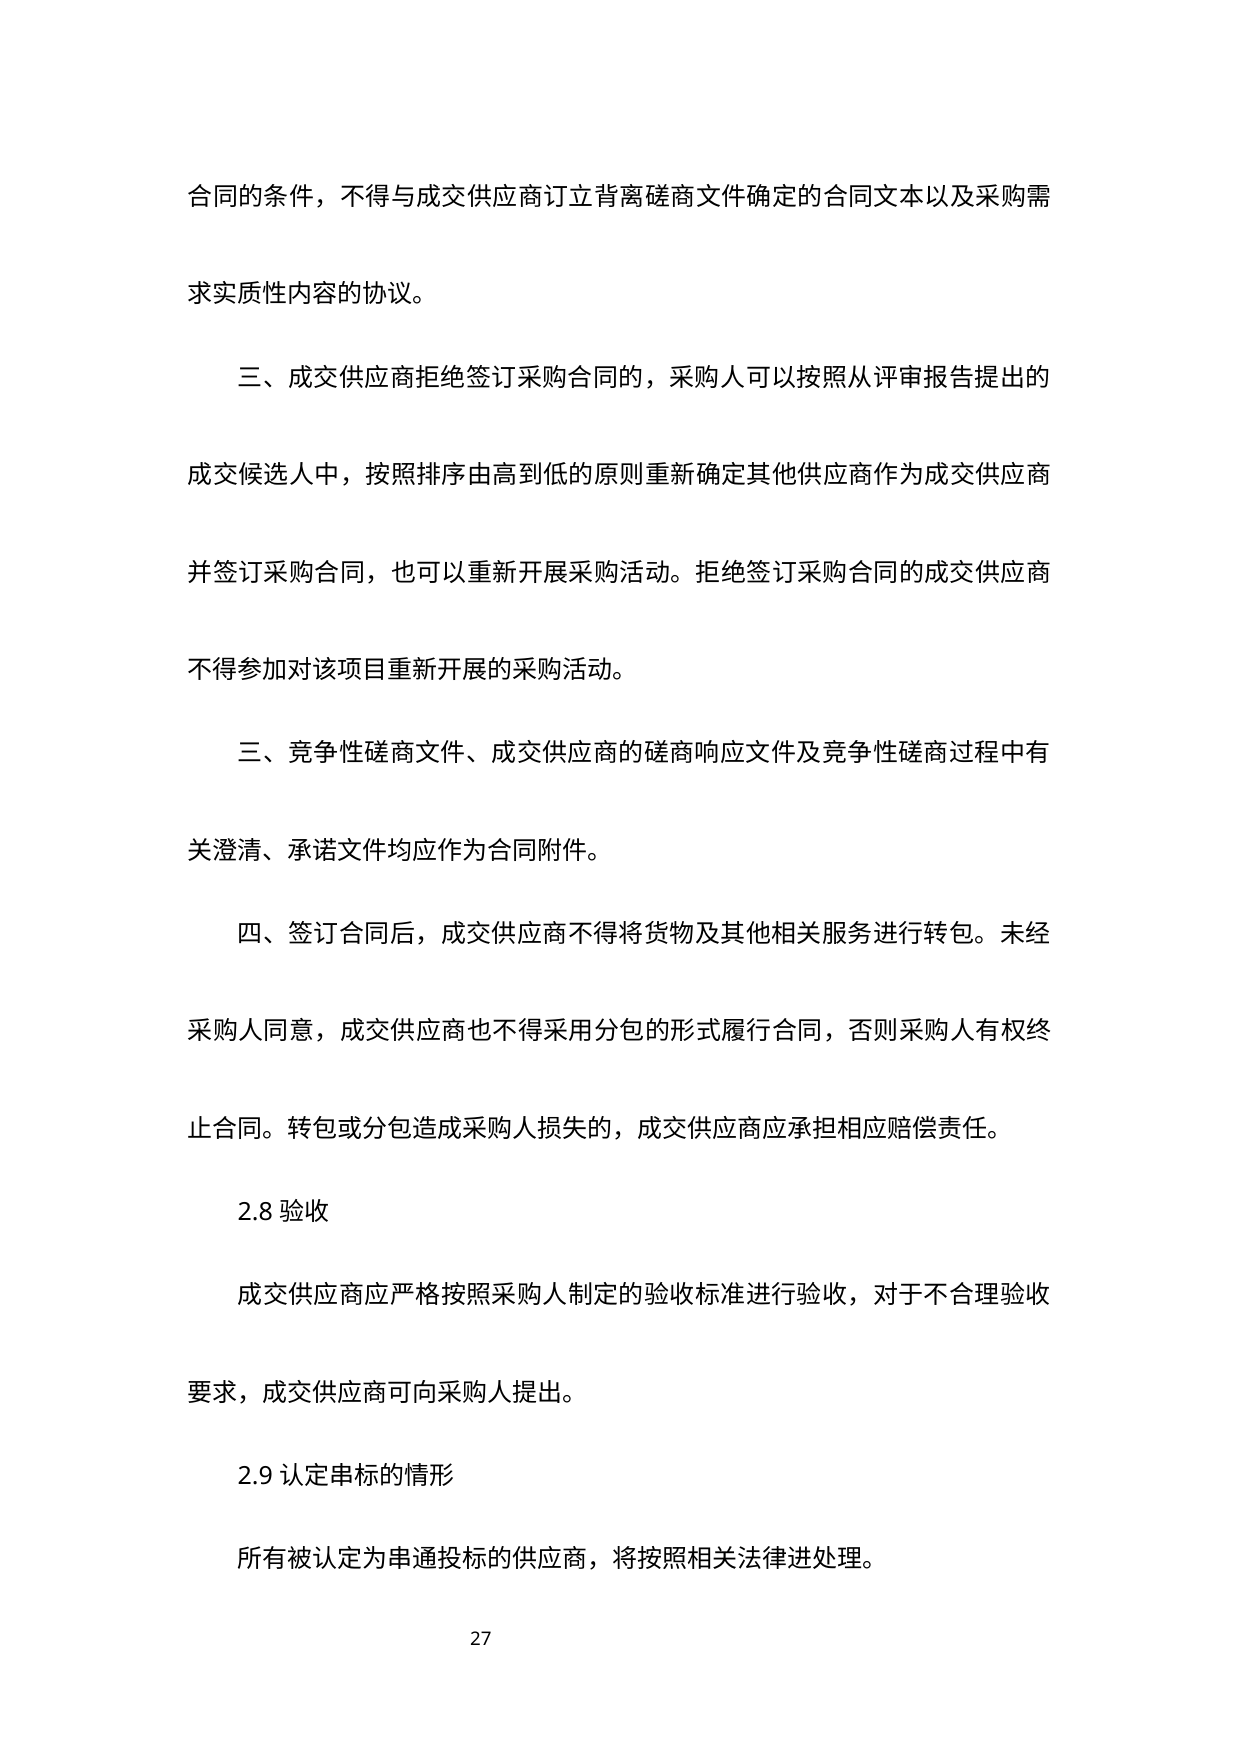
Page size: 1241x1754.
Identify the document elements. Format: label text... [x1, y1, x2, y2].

text 2.8 验收 [187, 1177, 1053, 1242]
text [187, 162, 1053, 324]
text 三、成交供应商拒绝签订采购合同的，采购人可以按照从评审报告提出的成交候选人中，按照排序由高到低的原则重新确定其他供应商作为成交供应商并签订采购合同，也可以重新开展采购活动。拒绝签订采购合同的成交供应商不得参加对该项目重新开展的采购活动。 [187, 343, 1053, 700]
text 三、竞争性磋商文件、成交供应商的磋商响应文件及竞争性磋商过程中有关澄清、承诺文件均应作为合同附件。 [187, 718, 1053, 881]
text 2.9 认定串标的情形 [187, 1441, 1053, 1506]
text 成交供应商应严格按照采购人制定的验收标准进行验收，对于不合理验收要求，成交供应商可向采购人提出。 [187, 1260, 1053, 1423]
text 四、签订合同后，成交供应商不得将货物及其他相关服务进行转包。未经采购人同意，成交供应商也不得采用分包的形式履行合同，否则采购人有权终止合同。转包或分包造成采购人损失的，成交供应商应承担相应赔偿责任。 [187, 899, 1053, 1159]
text 所有被认定为串通投标的供应商，将按照相关法律进处理。 [187, 1524, 1053, 1589]
